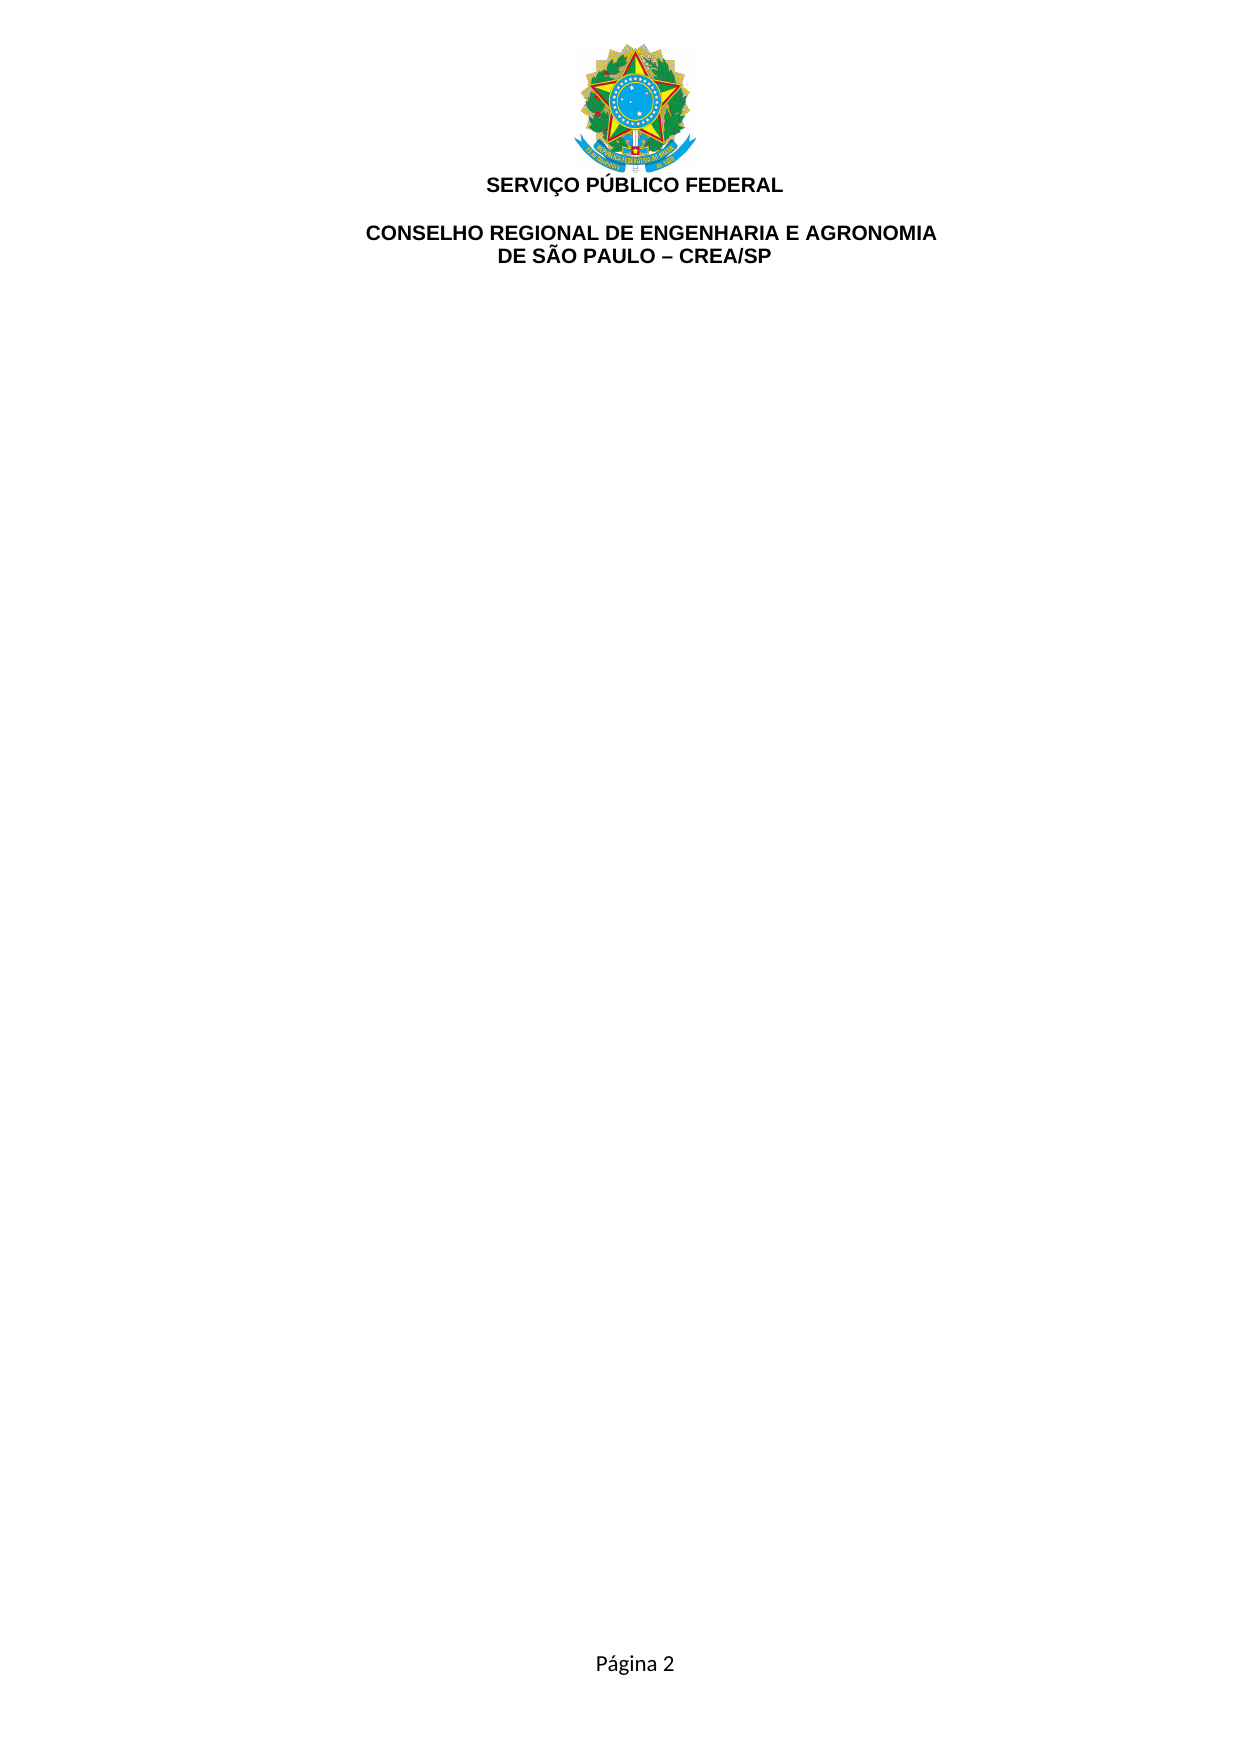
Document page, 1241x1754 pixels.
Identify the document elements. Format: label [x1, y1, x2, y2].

picture [651, 141, 696, 173]
picture [595, 146, 612, 157]
picture [598, 155, 619, 168]
picture [660, 147, 673, 156]
picture [574, 44, 696, 173]
